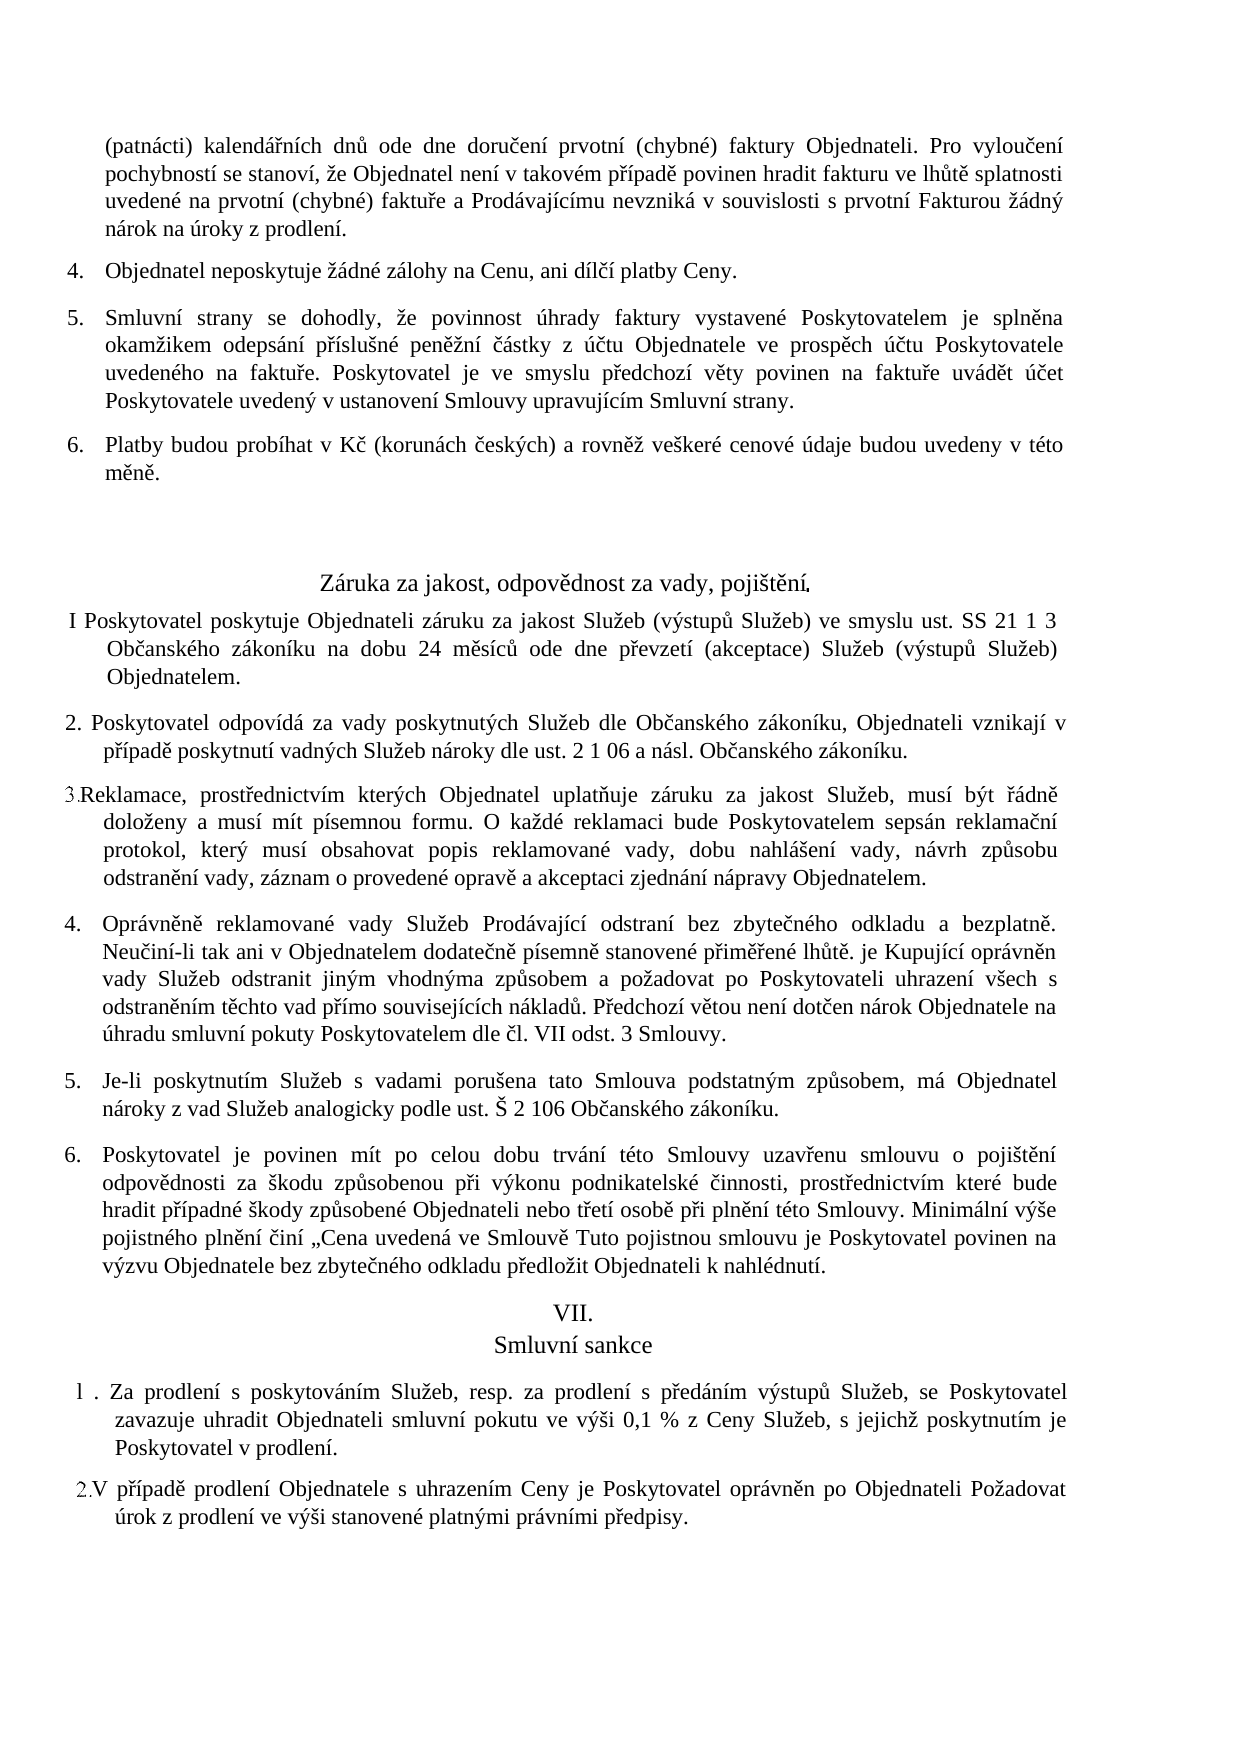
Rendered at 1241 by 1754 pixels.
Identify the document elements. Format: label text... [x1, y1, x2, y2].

list Poskytovatel je povinen mít po celou dobu trvání této Smlouvy uzavřenu smlouvu o pojištění odpovědnosti za škodu způsobenou při výkonu podnikatelské činnosti, prostřednictvím které bude hradit případné škody způsobené Objednateli nebo třetí osobě při plnění této Smlouvy. Minimální výše pojistného plnění činí „Cena uvedená ve Smlouvě Tuto pojistnou smlouvu je Poskytovatel povinen na výzvu Objednatele bez zbytečného odkladu předložit Objednateli k nahlédnutí. [64, 1141, 1058, 1278]
text VII. [77, 1298, 1070, 1327]
text 2. Poskytovatel odpovídá za vady poskytnutých Služeb dle Občanského zákoníku, Objednateli vznikají v případě poskytnutí vadných Služeb nároky dle ust. 2 1 06 a násl. Občanského zákoníku. [65, 709, 1068, 763]
list Platby budou probíhat v Kč (korunách českých) a rovněž veškeré cenové údaje budou uvedeny v této měně. [67, 431, 1065, 485]
picture [76, 1481, 92, 1497]
list Oprávněně reklamované vady Služeb Prodávající odstraní bez zbytečného odkladu a bezplatně. Neučiní-li tak ani v Objednatelem dodatečně písemně stanovené přiměřené lhůtě. je Kupující oprávněn vady Služeb odstranit jiným vhodnýma způsobem a požadovat po Poskytovateli uhrazení všech s odstraněním těchto vad přímo souvisejících nákladů. Předchozí větou není dotčen nárok Objednatele na úhradu smluvní pokuty Poskytovatelem dle čl. VII odst. 3 Smlouvy. [64, 910, 1058, 1047]
text I Poskytovatel poskytuje Objednateli záruku za jakost Služeb (výstupů Služeb) ve smyslu ust. SS 21 1 3 Občanského zákoníku na dobu 24 měsíců ode dne převzetí (akceptace) Služeb (výstupů Služeb) Objednatelem. [68, 608, 1059, 689]
text Smluvní sankce [77, 1331, 1069, 1359]
list Smluvní strany se dohodly, že povinnost úhrady faktury vystavené Poskytovatelem je splněna okamžikem odepsání příslušné peněžní částky z účtu Objednatele ve prospěch účtu Poskytovatele uvedeného na faktuře. Poskytovatel je ve smyslu předchozí věty povinen na faktuře uvádět účet Poskytovatele uvedený v ustanovení Smlouvy upravujícím Smluvní strany. [67, 304, 1065, 413]
picture [65, 786, 80, 802]
text Záruka za jakost, odpovědnost za vady, pojištění [77, 568, 1052, 597]
text Reklamace, prostřednictvím kterých Objednatel uplatňuje záruku za jakost Služeb, musí být řádně doloženy a musí mít písemnou formu. O každé reklamaci bude Poskytovatelem sepsán reklamační protokol, který musí obsahovat popis reklamované vady, dobu nahlášení vady, návrh způsobu odstranění vady, záznam o provedené opravě a akceptaci zjednání nápravy Objednatelem. [65, 781, 1059, 890]
list Je-li poskytnutím Služeb s vadami porušena tato Smlouva podstatným způsobem, má Objednatel nároky z vad Služeb analogicky podle ust. Š 2 106 Občanského zákoníku. [64, 1067, 1058, 1121]
text l . Za prodlení s poskytováním Služeb, resp. za prodlení s předáním výstupů Služeb, se Poskytovatel zavazuje uhradit Objednateli smluvní pokutu ve výši 0,1 % z Ceny Služeb, s jejichž poskytnutím je Poskytovatel v prodlení. [76, 1378, 1068, 1460]
text V případě prodlení Objednatele s uhrazením Ceny je Poskytovatel oprávněn po Objednateli Požadovat úrok z prodlení ve výši stanovené platnými právními předpisy. [76, 1476, 1068, 1529]
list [67, 132, 1065, 241]
list Objednatel neposkytuje žádné zálohy na Cenu, ani dílčí platby Ceny. [67, 257, 1065, 284]
